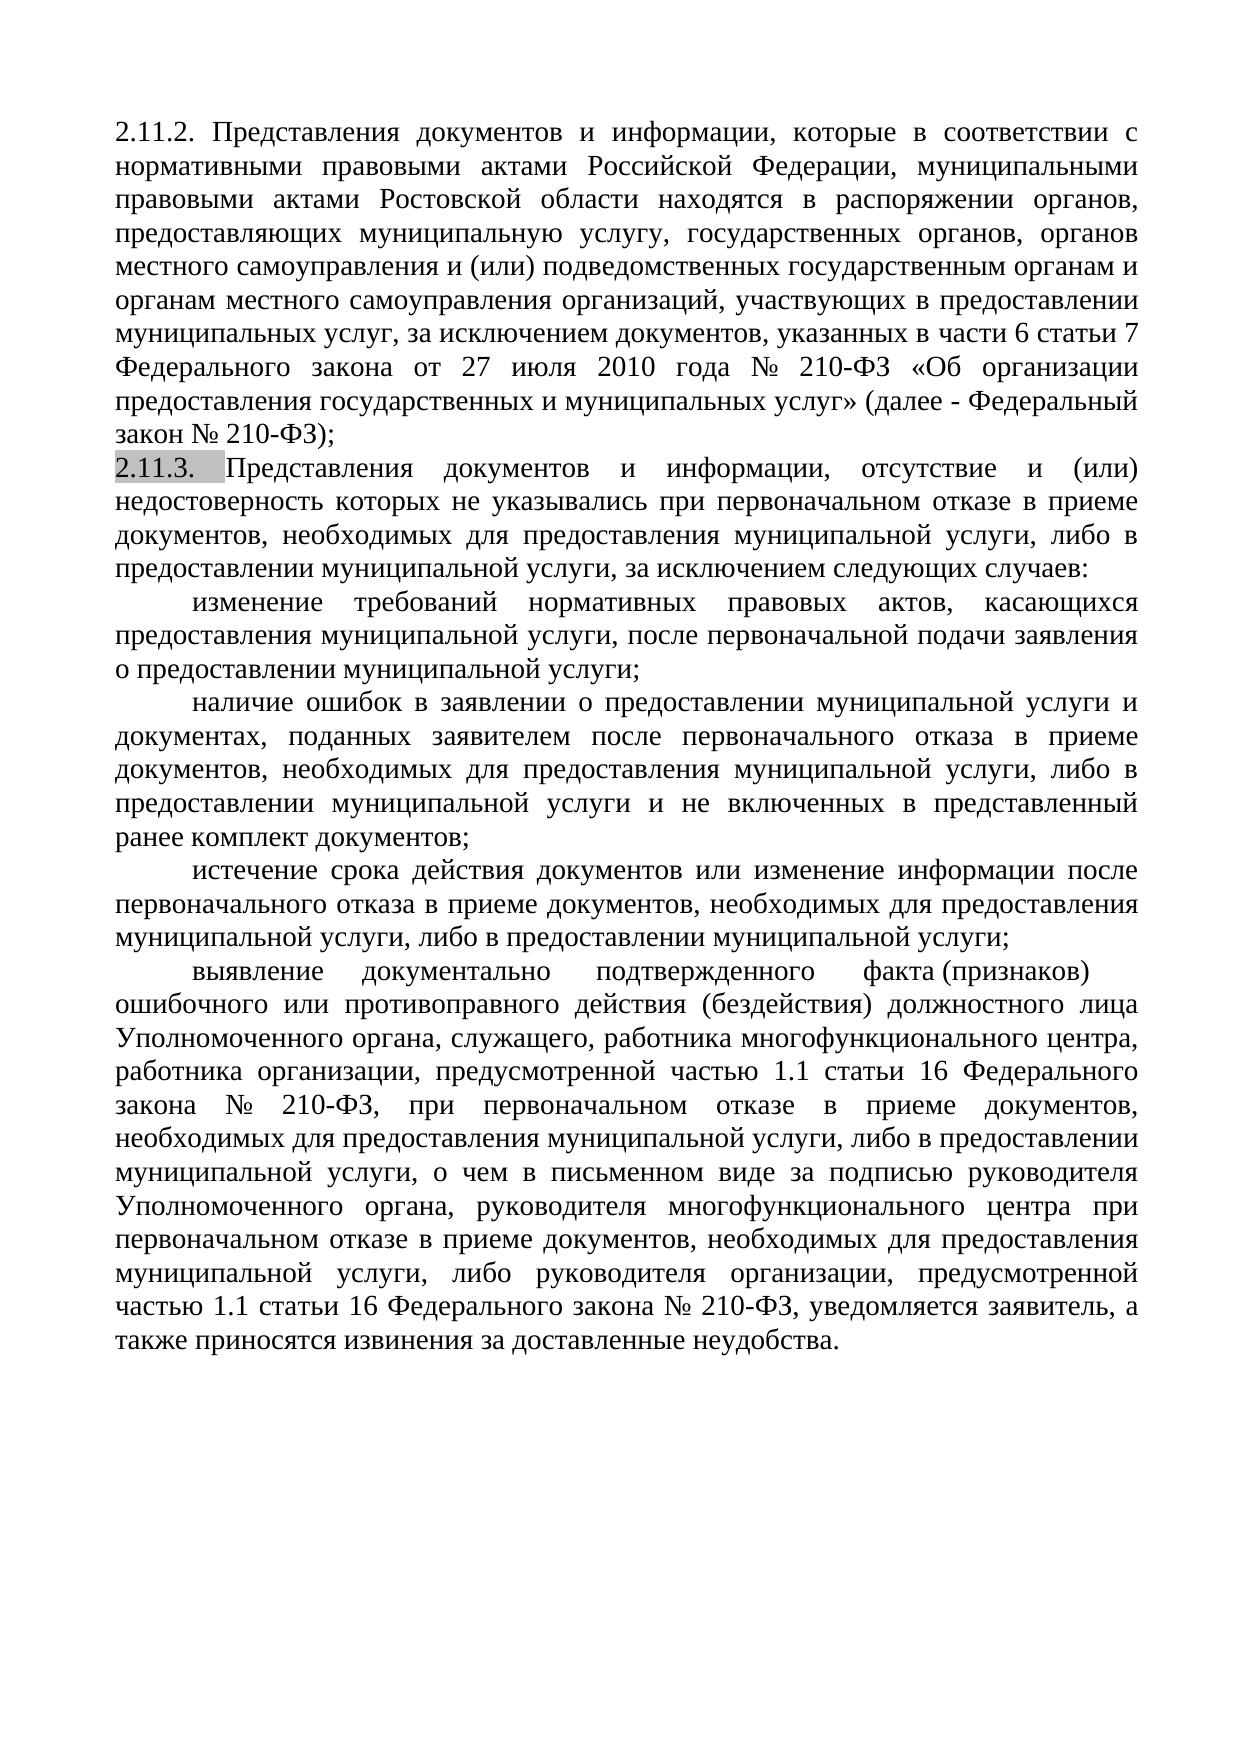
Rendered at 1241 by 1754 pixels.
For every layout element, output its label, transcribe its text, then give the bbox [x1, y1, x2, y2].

text изменение требований нормативных правовых актов, касающихся предоставления муниципальной услуги, после первоначальной подачи заявления о предоставлении муниципальной услуги; [115, 584, 1139, 685]
text выявление документально подтвержденного факта (признаков) [115, 953, 1139, 987]
text 2.11.3. Представления документов и информации, отсутствие и (или) недостоверность которых не указывались при первоначальном отказе в приеме документов, необходимых для предоставления муниципальной услуги, либо в предоставлении муниципальной услуги, за исключением следующих случаев: [115, 450, 1139, 584]
text 2.11.2. Представления документов и информации, которые в соответствии с нормативными правовыми актами Российской Федерации, муниципальными правовыми актами Ростовской области находятся в распоряжении органов, предоставляющих муниципальную услугу, государственных органов, органов местного самоуправления и (или) подведомственных государственным органам и органам местного самоуправления организаций, участвующих в предоставлении муниципальных услуг, за исключением документов, указанных в части 6 статьи 7 Федерального закона от 27 июля 2010 года № 210-ФЗ «Об организации предоставления государственных и муниципальных услуг» (далее - Федеральный закон № 210-ФЗ); [115, 115, 1139, 450]
text ошибочного или противоправного действия (бездействия) должностного лица Уполномоченного органа, служащего, работника многофункционального центра, работника организации, предусмотренной частью 1.1 статьи 16 Федерального закона № 210-ФЗ, при первоначальном отказе в приеме документов, необходимых для предоставления муниципальной услуги, либо в предоставлении муниципальной услуги, о чем в письменном виде за подписью руководителя Уполномоченного органа, руководителя многофункционального центра при первоначальном отказе в приеме документов, необходимых для предоставления муниципальной услуги, либо руководителя организации, предусмотренной частью 1.1 статьи 16 Федерального закона № 210-ФЗ, уведомляется заявитель, а также приносятся извинения за доставленные неудобства. [115, 987, 1139, 1356]
text наличие ошибок в заявлении о предоставлении муниципальной услуги и документах, поданных заявителем после первоначального отказа в приеме документов, необходимых для предоставления муниципальной услуги, либо в предоставлении муниципальной услуги и не включенных в представленный ранее комплект документов; [115, 685, 1139, 853]
text истечение срока действия документов или изменение информации после первоначального отказа в приеме документов, необходимых для предоставления муниципальной услуги, либо в предоставлении муниципальной услуги; [115, 853, 1139, 953]
